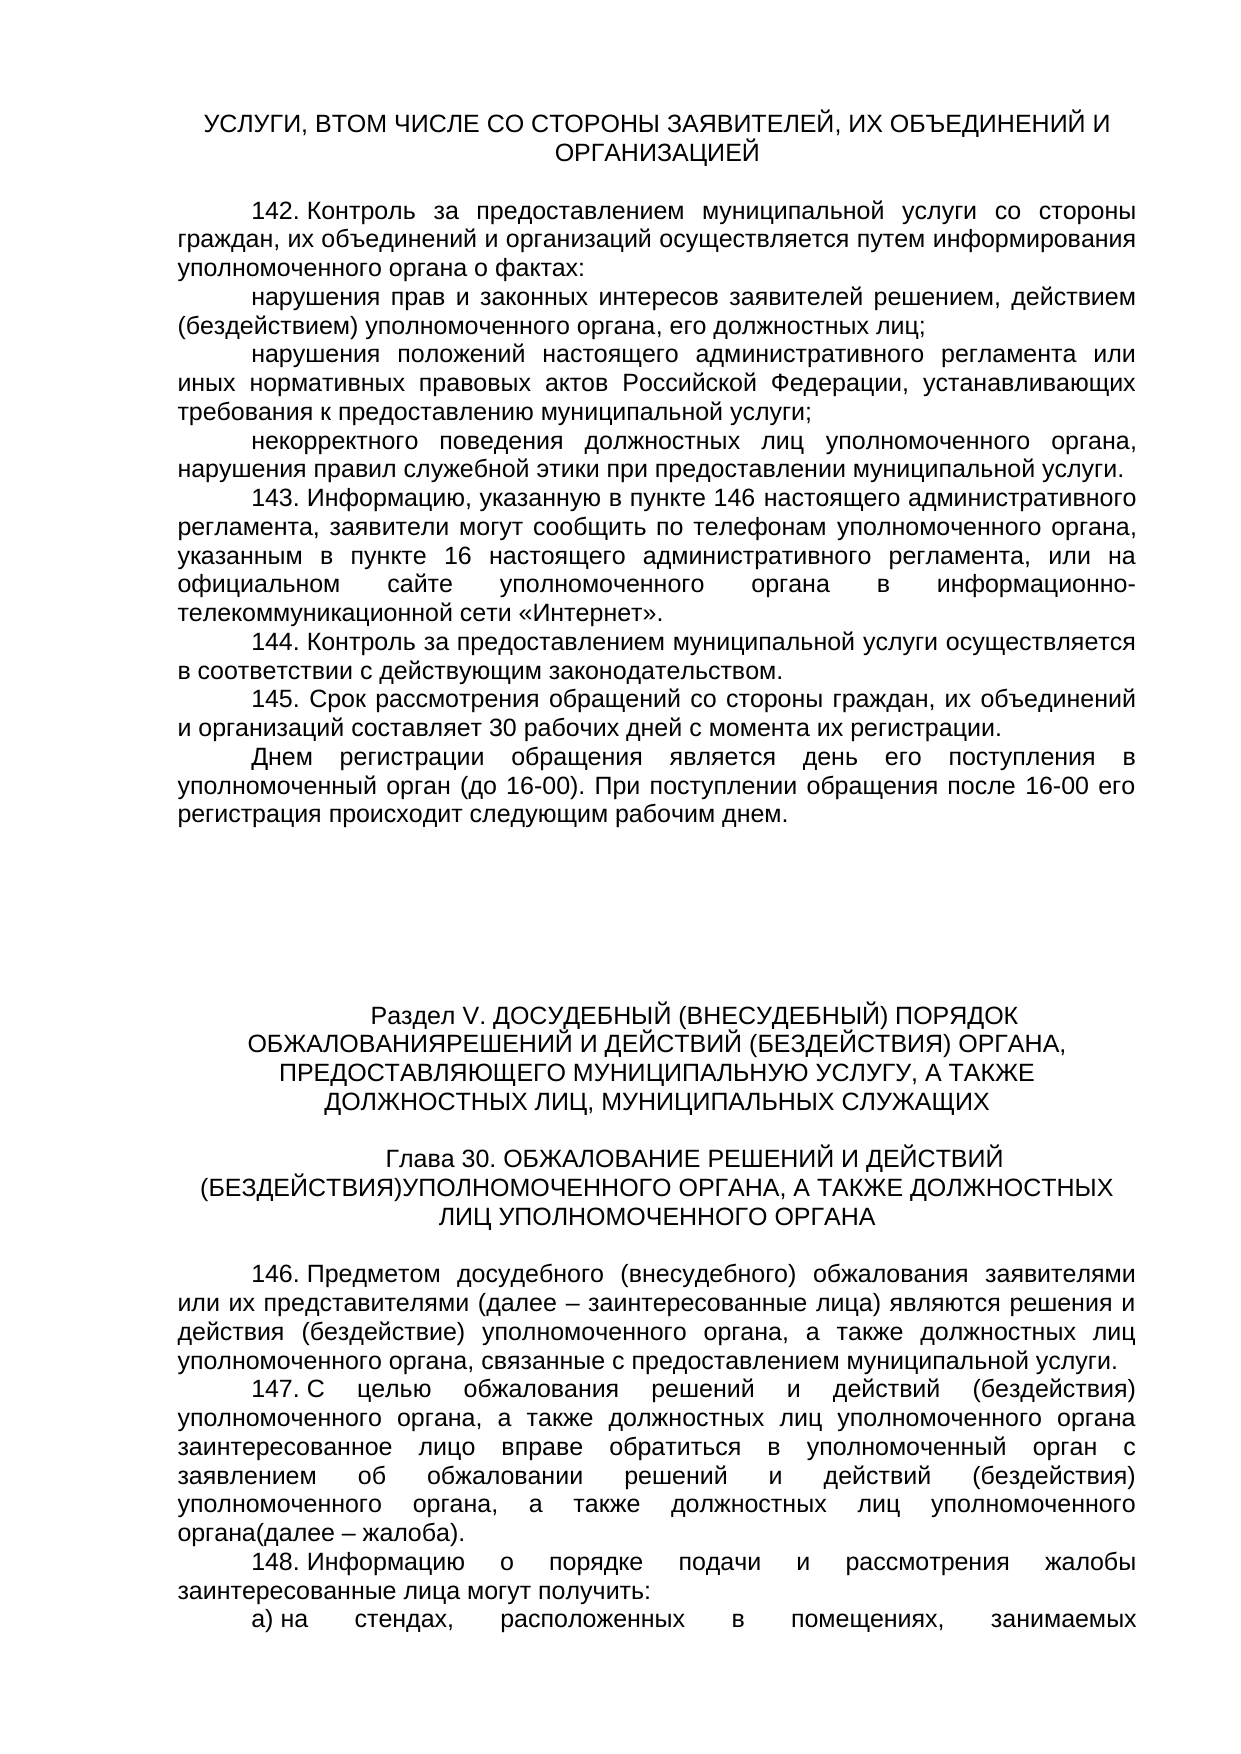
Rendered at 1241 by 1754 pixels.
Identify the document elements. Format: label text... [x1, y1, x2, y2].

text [177, 109, 1137, 167]
text 148. Информацию о порядке подачи и рассмотрения жалобы заинтересованные лица могут получить: [177, 1547, 1137, 1604]
text 144. Контроль за предоставлением муниципальной услуги осуществляется в соответствии с действующим законодательством. [177, 627, 1137, 684]
text 145. Срок рассмотрения обращений со стороны граждан, их объединений и организаций составляет 30 рабочих дней с момента их регистрации. [177, 684, 1137, 742]
text 147. С целью обжалования решений и действий (бездействия) уполномоченного органа, а также должностных лиц уполномоченного органа заинтересованное лицо вправе обратиться в уполномоченный орган с заявлением об обжаловании решений и действий (бездействия) уполномоченного органа, а также должностных лиц уполномоченного органа(далее – жалоба). [177, 1374, 1137, 1547]
text нарушения положений настоящего административного регламента или иных нормативных правовых актов Российской Федерации, устанавливающих требования к предоставлению муниципальной услуги; [177, 339, 1137, 426]
text 142. Контроль за предоставлением муниципальной услуги со стороны граждан, их объединений и организаций осуществляется путем информирования уполномоченного органа о фактах: [177, 196, 1137, 282]
text Днем регистрации обращения является день его поступления в уполномоченный орган (до 16-00). При поступлении обращения после 16-00 его регистрация происходит следующим рабочим днем. [177, 742, 1137, 828]
text 146. Предметом досудебного (внесудебного) обжалования заявителями или их представителями (далее – заинтересованные лица) являются решения и действия (бездействие) уполномоченного органа, а также должностных лиц уполномоченного органа, связанные с предоставлением муниципальной услуги. [177, 1259, 1137, 1374]
text Глава 30. ОБЖАЛОВАНИЕ РЕШЕНИЙ И ДЕЙСТВИЙ (БЕЗДЕЙСТВИЯ)УПОЛНОМОЧЕННОГО ОРГАНА, А ТАКЖЕ ДОЛЖНОСТНЫХ ЛИЦ УПОЛНОМОЧЕННОГО ОРГАНА [177, 1144, 1137, 1231]
text нарушения прав и законных интересов заявителей решением, действием (бездействием) уполномоченного органа, его должностных лиц; [177, 282, 1137, 339]
text некорректного поведения должностных лиц уполномоченного органа, нарушения правил служебной этики при предоставлении муниципальной услуги. [177, 426, 1137, 483]
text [177, 1604, 1137, 1633]
text Раздел V. ДОСУДЕБНЫЙ (ВНЕСУДЕБНЫЙ) ПОРЯДОК ОБЖАЛОВАНИЯРЕШЕНИЙ И ДЕЙСТВИЙ (БЕЗДЕЙСТВИЯ) ОРГАНА, ПРЕДОСТАВЛЯЮЩЕГО МУНИЦИПАЛЬНУЮ УСЛУГУ, А ТАКЖЕ ДОЛЖНОСТНЫХ ЛИЦ, МУНИЦИПАЛЬНЫХ СЛУЖАЩИХ [177, 1001, 1137, 1116]
text 143. Информацию, указанную в пункте 146 настоящего административного регламента, заявители могут сообщить по телефонам уполномоченного органа, указанным в пункте 16 настоящего административного регламента, или на официальном сайте уполномоченного органа в информационно-телекоммуникационной сети «Интернет». [177, 483, 1137, 627]
